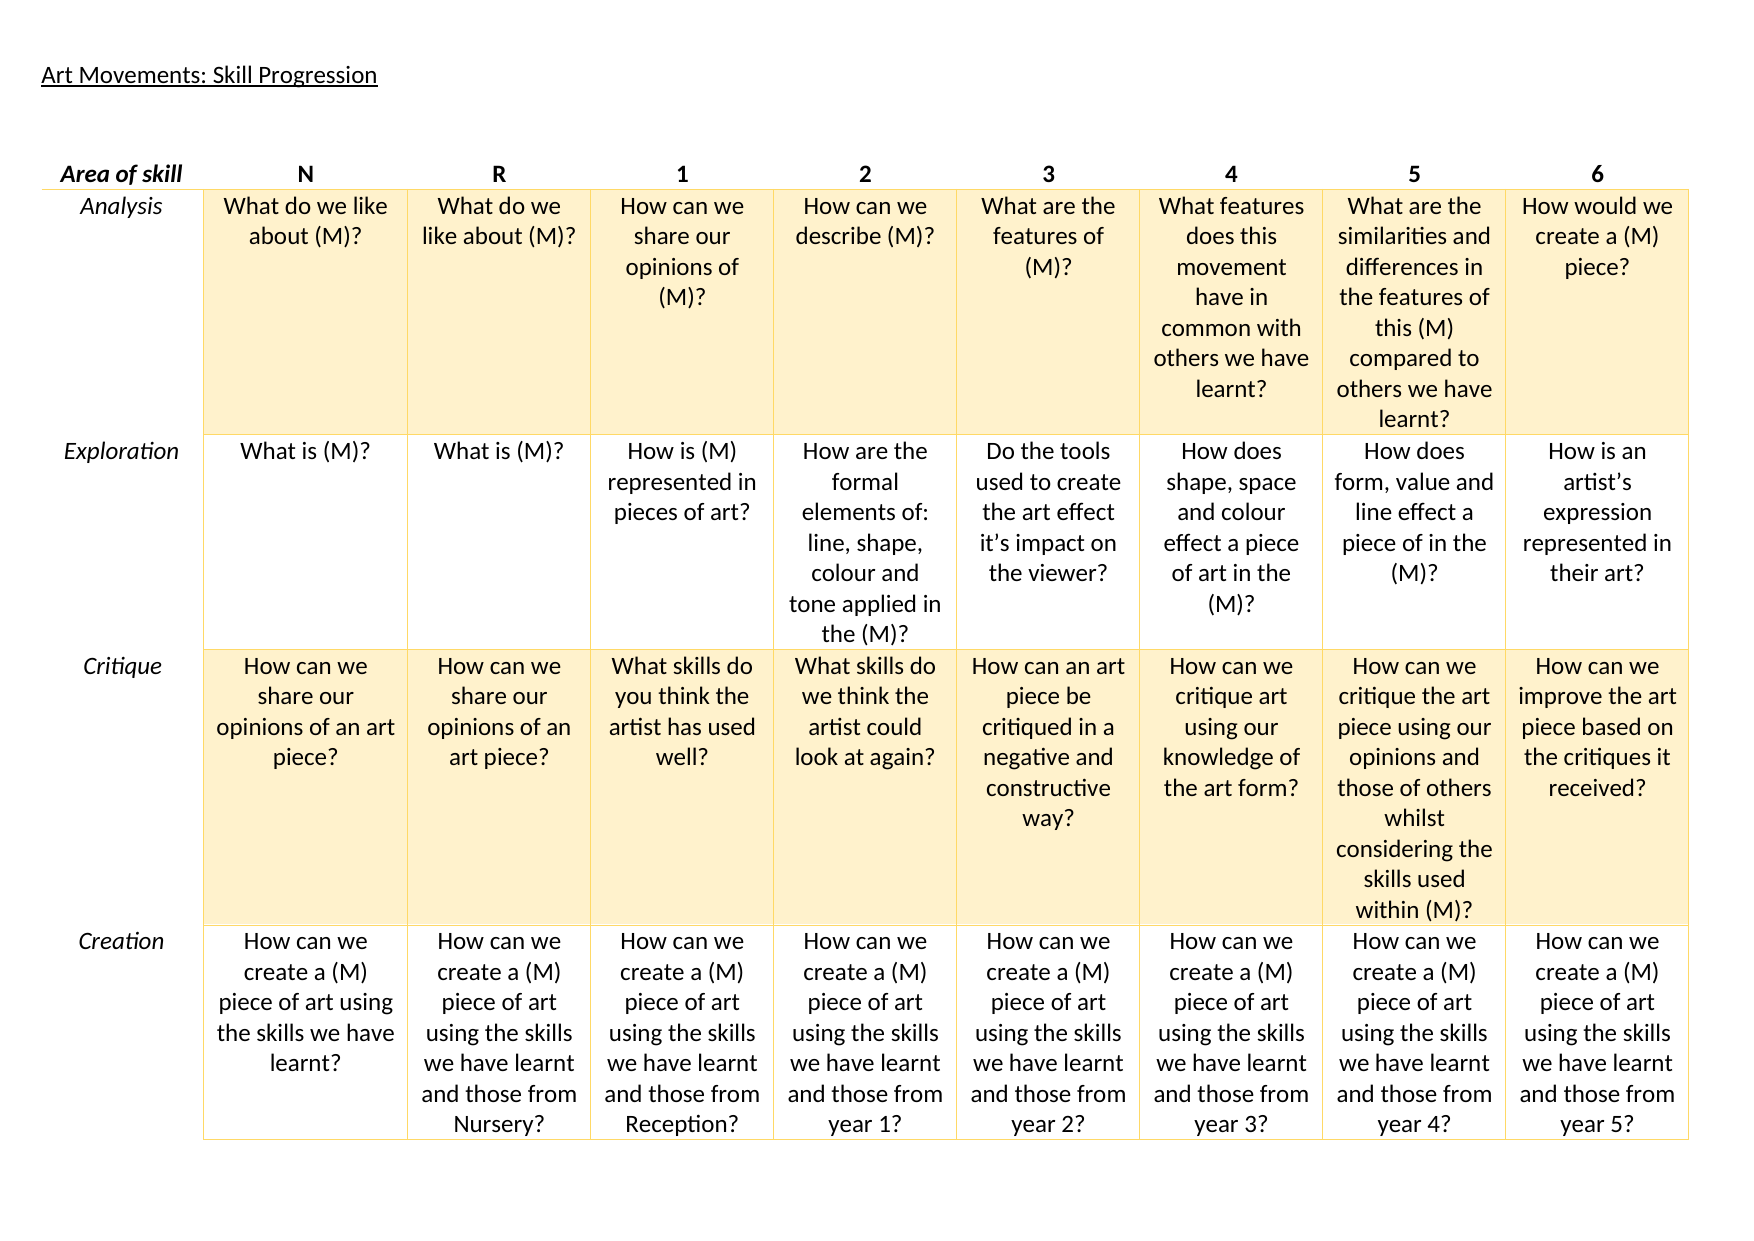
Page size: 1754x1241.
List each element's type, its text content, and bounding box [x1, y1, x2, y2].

table_cell How is an artist’s expression represented in their art? [1506, 435, 1688, 649]
table_header Area of skill [42, 158, 203, 189]
table_cell How does form, value and line effect a piece of in the (M)? [1323, 435, 1505, 649]
table_header 3 [957, 158, 1140, 189]
table_cell How are the formal elements of: line, shape, colour and tone applied in the (M)? [774, 435, 956, 649]
table_cell How can we describe (M)? [774, 190, 956, 434]
table_cell Exploration [42, 434, 203, 649]
table_cell What is (M)? [408, 435, 590, 649]
table_cell How can we critique the art piece using our opinions and those of others whilst considering the skills used within (M)? [1323, 650, 1505, 924]
table_cell How does shape, space and colour effect a piece of art in the (M)? [1140, 435, 1322, 649]
table_cell Analysis [42, 190, 203, 434]
table_cell How can we create a (M) piece of art using the skills we have learnt? [204, 926, 407, 1139]
table_cell What are the features of (M)? [957, 190, 1139, 434]
text Art Movements: Skill Progression [41, 59, 1695, 90]
table_cell What are the similarities and differences in the features of this (M) compared to others we have learnt? [1323, 190, 1505, 434]
table_header R [408, 158, 591, 189]
table_cell How would we create a (M) piece? [1506, 190, 1688, 434]
table_cell How can we critique art using our knowledge of the art form? [1140, 650, 1322, 924]
table_cell How can we create a (M) piece of art using the skills we have learnt and those from year 1? [774, 926, 956, 1139]
table_cell What features does this movement have in common with others we have learnt? [1140, 190, 1322, 434]
table_cell How can we create a (M) piece of art using the skills we have learnt and those from year 5? [1506, 926, 1688, 1139]
table_cell How can we share our opinions of an art piece? [408, 650, 590, 924]
table_cell How can we create a (M) piece of art using the skills we have learnt and those from Reception? [591, 926, 773, 1139]
table_cell What is (M)? [204, 435, 407, 649]
table_cell What skills do we think the artist could look at again? [774, 650, 956, 924]
table_header N [204, 158, 408, 189]
table_cell How can we create a (M) piece of art using the skills we have learnt and those from Nursery? [408, 926, 590, 1139]
table_cell How can we share our opinions of an art piece? [204, 650, 407, 924]
table_cell Creation [42, 925, 203, 1139]
table_cell How can we create a (M) piece of art using the skills we have learnt and those from year 3? [1140, 926, 1322, 1139]
table_header 5 [1323, 158, 1506, 189]
table_cell What do we like about (M)? [408, 190, 590, 434]
table_header 1 [591, 158, 774, 189]
table_cell Do the tools used to create the art effect it’s impact on the viewer? [957, 435, 1139, 649]
table_header 6 [1506, 158, 1689, 189]
table_cell How can we create a (M) piece of art using the skills we have learnt and those from year 2? [957, 926, 1139, 1139]
table_cell What do we like about (M)? [204, 190, 407, 434]
table_cell What skills do you think the artist has used well? [591, 650, 773, 924]
table_cell How can we improve the art piece based on the critiques it received? [1506, 650, 1688, 924]
table_header 2 [774, 158, 957, 189]
table_cell How can we create a (M) piece of art using the skills we have learnt and those from year 4? [1323, 926, 1505, 1139]
table_cell How can an art piece be critiqued in a negative and constructive way? [957, 650, 1139, 924]
table_cell How can we share our opinions of (M)? [591, 190, 773, 434]
table_cell Critique [42, 649, 203, 924]
table_header 4 [1140, 158, 1323, 189]
table_cell How is (M) represented in pieces of art? [591, 435, 773, 649]
